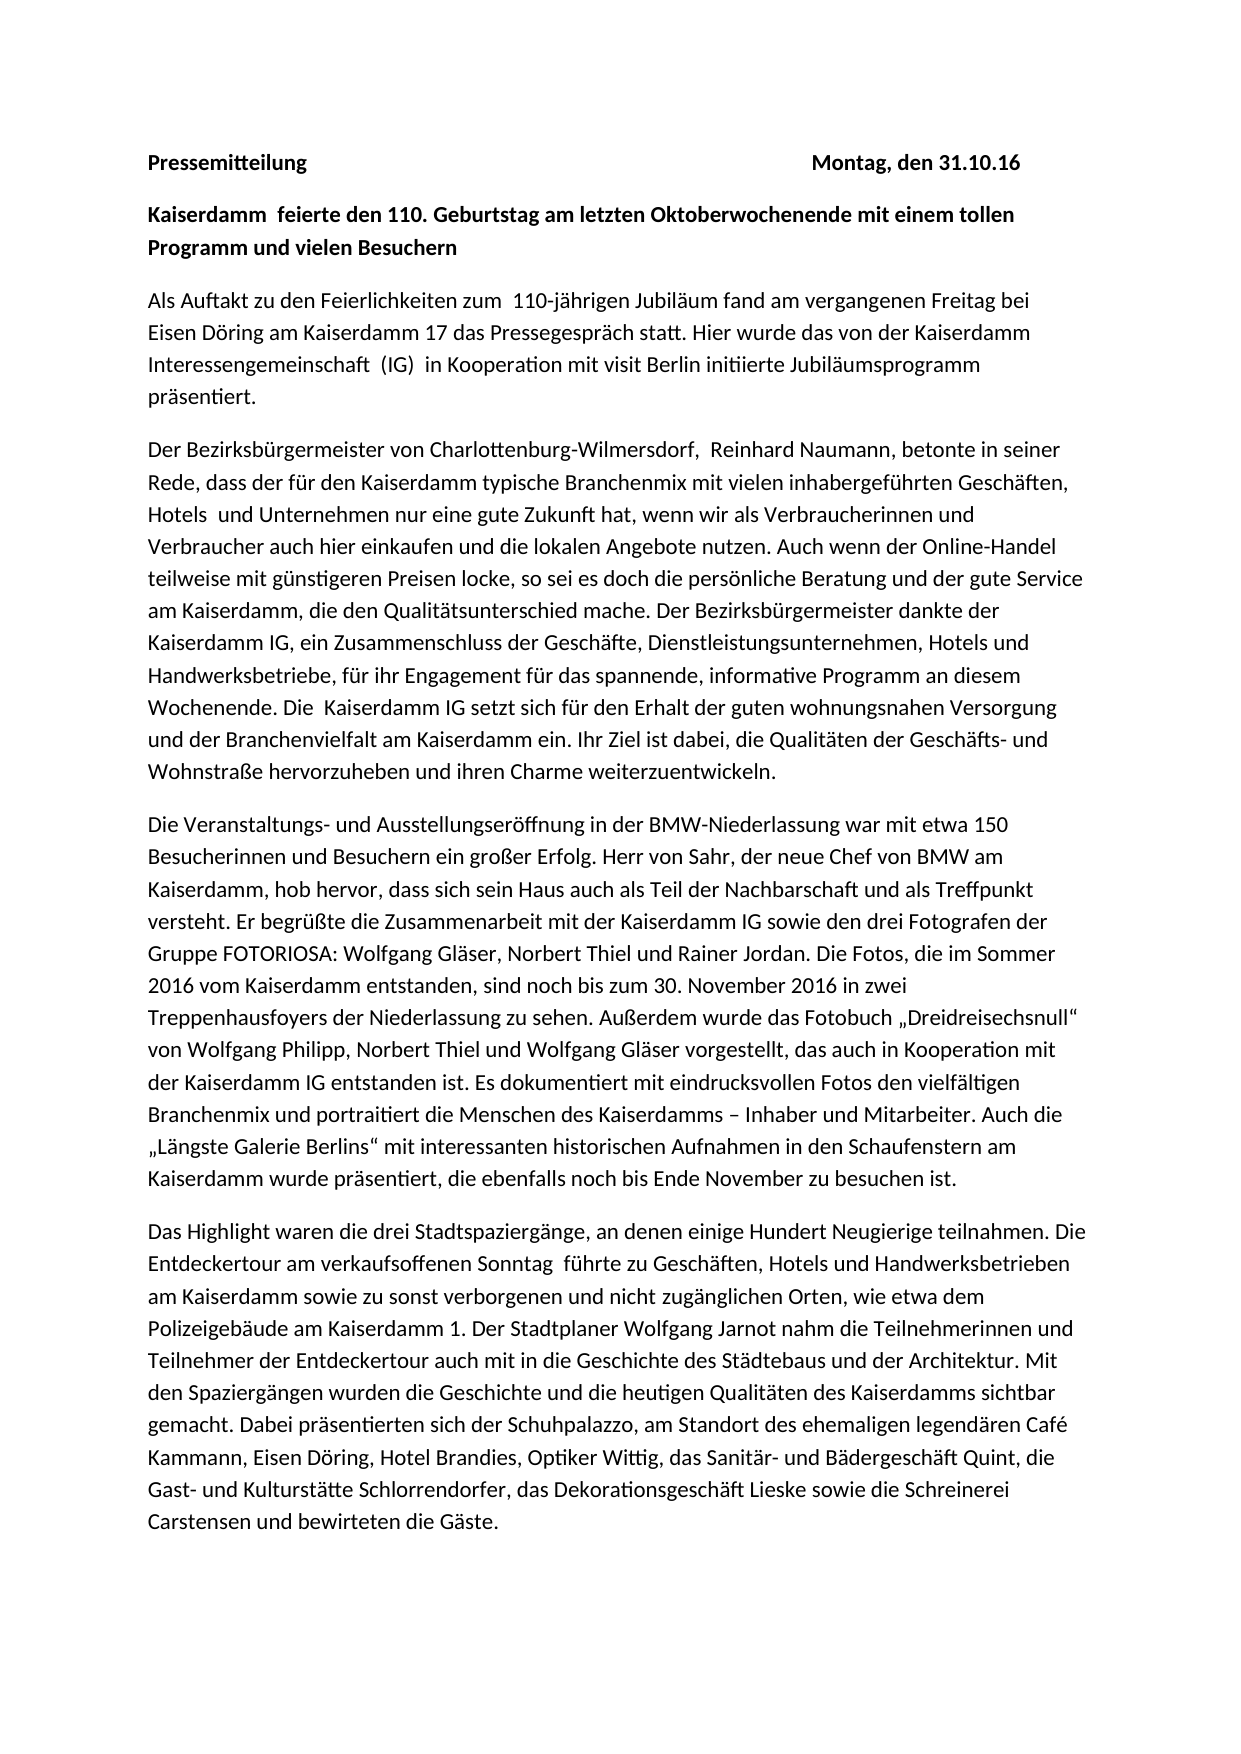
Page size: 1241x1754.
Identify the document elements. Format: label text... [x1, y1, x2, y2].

text Der Bezirksbürgermeister von Charlottenburg-Wilmersdorf, Reinhard Naumann, betonte in seiner Rede, dass der für den Kaiserdamm typische Branchenmix mit vielen inhabergeführten Geschäften, Hotels und Unternehmen nur eine gute Zukunft hat, wenn wir als Verbraucherinnen und Verbraucher auch hier einkaufen und die lokalen Angebote nutzen. Auch wenn der Online-Handel teilweise mit günstigeren Preisen locke, so sei es doch die persönliche Beratung und der gute Service am Kaiserdamm, die den Qualitätsunterschied mache. Der Bezirksbürgermeister dankte der Kaiserdamm IG, ein Zusammenschluss der Geschäfte, Dienstleistungsunternehmen, Hotels und Handwerksbetriebe, für ihr Engagement für das spannende, informative Programm an diesem Wochenende. Die Kaiserdamm IG setzt sich für den Erhalt der guten wohnungsnahen Versorgung und der Branchenvielfalt am Kaiserdamm ein. Ihr Ziel ist dabei, die Qualitäten der Geschäfts- und Wohnstraße hervorzuheben und ihren Charme weiterzuentwickeln. [148, 435, 1093, 785]
text Kaiserdamm feierte den 110. Geburtstag am letzten Oktoberwochenende mit einem tollen Programm und vielen Besuchern [148, 201, 1093, 261]
text Als Auftakt zu den Feierlichkeiten zum 110-jährigen Jubiläum fand am vergangenen Freitag bei Eisen Döring am Kaiserdamm 17 das Pressegespräch statt. Hier wurde das von der Kaiserdamm Interessengemeinschaft (IG) in Kooperation mit visit Berlin initiierte Jubiläumsprogramm präsentiert. [148, 286, 1093, 410]
text Das Highlight waren die drei Stadtspaziergänge, an denen einige Hundert Neugierige teilnahmen. Die Entdeckertour am verkaufsoffenen Sonntag führte zu Geschäften, Hotels und Handwerksbetrieben am Kaiserdamm sowie zu sonst verborgenen und nicht zugänglichen Orten, wie etwa dem Polizeigebäude am Kaiserdamm 1. Der Stadtplaner Wolfgang Jarnot nahm die Teilnehmerinnen und Teilnehmer der Entdeckertour auch mit in die Geschichte des Städtebaus und der Architektur. Mit den Spaziergängen wurden die Geschichte und die heutigen Qualitäten des Kaiserdamms sichtbar gemacht. Dabei präsentierten sich der Schuhpalazzo, am Standort des ehemaligen legendären Café Kammann, Eisen Döring, Hotel Brandies, Optiker Wittig, das Sanitär- und Bädergeschäft Quint, die Gast- und Kulturstätte Schlorrendorfer, das Dekorationsgeschäft Lieske sowie die Schreinerei Carstensen und bewirteten die Gäste. [148, 1217, 1093, 1535]
text Pressemitteilung Montag, den 31.10.16 [148, 148, 1093, 176]
text Die Veranstaltungs- und Ausstellungseröffnung in der BMW-Niederlassung war mit etwa 150 Besucherinnen und Besuchern ein großer Erfolg. Herr von Sahr, der neue Chef von BMW am Kaiserdamm, hob hervor, dass sich sein Haus auch als Teil der Nachbarschaft und als Treffpunkt versteht. Er begrüßte die Zusammenarbeit mit der Kaiserdamm IG sowie den drei Fotografen der Gruppe FOTORIOSA: Wolfgang Gläser, Norbert Thiel und Rainer Jordan. Die Fotos, die im Sommer 2016 vom Kaiserdamm entstanden, sind noch bis zum 30. November 2016 in zwei Treppenhausfoyers der Niederlassung zu sehen. Außerdem wurde das Fotobuch „Dreidreisechsnull“ von Wolfgang Philipp, Norbert Thiel und Wolfgang Gläser vorgestellt, das auch in Kooperation mit der Kaiserdamm IG entstanden ist. Es dokumentiert mit eindrucksvollen Fotos den vielfältigen Branchenmix und portraitiert die Menschen des Kaiserdamms – Inhaber und Mitarbeiter. Auch die „Längste Galerie Berlins“ mit interessanten historischen Aufnahmen in den Schaufenstern am Kaiserdamm wurde präsentiert, die ebenfalls noch bis Ende November zu besuchen ist. [148, 810, 1093, 1192]
